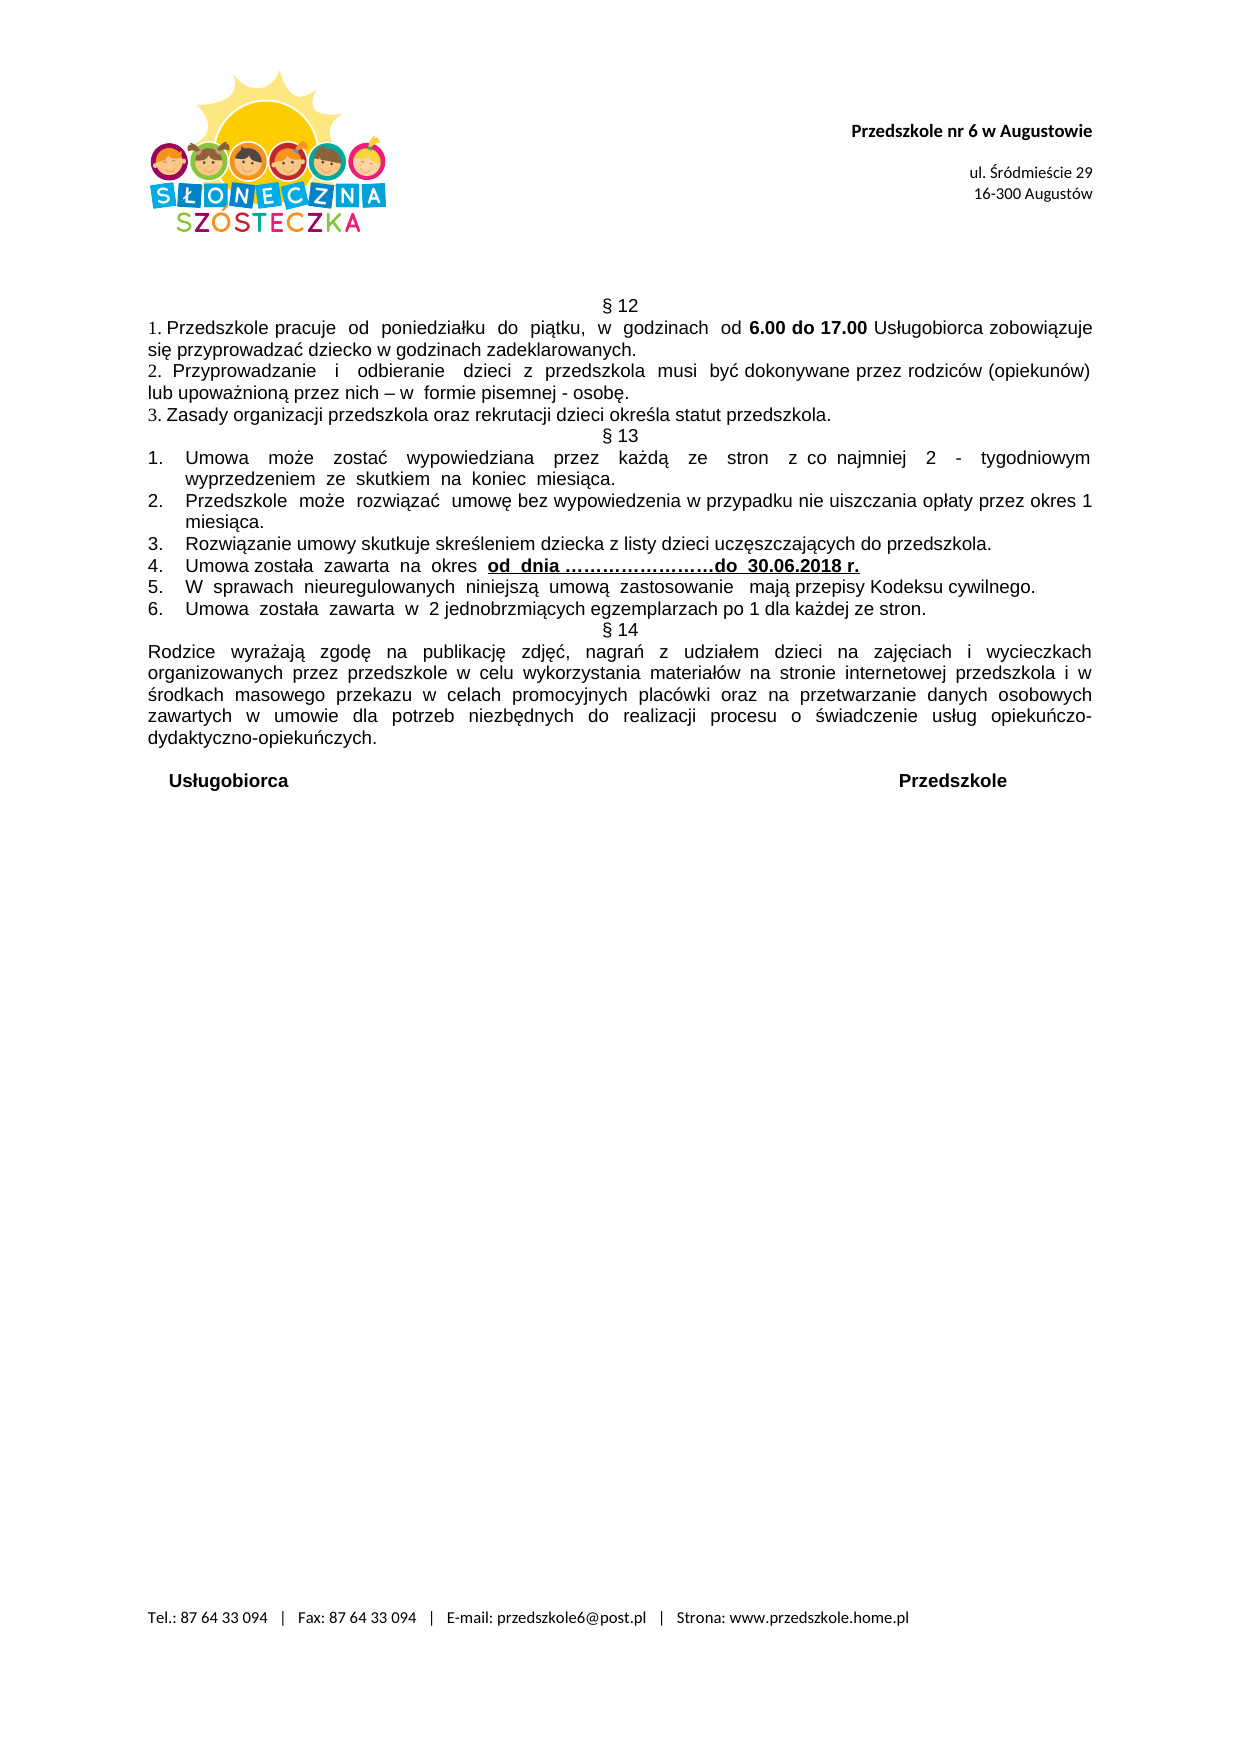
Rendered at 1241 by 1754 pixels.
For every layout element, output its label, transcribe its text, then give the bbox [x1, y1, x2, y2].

list W sprawach nieuregulowanych niniejszą umową zastosowanie mają przepisy Kodeksu cywilnego. [148, 576, 1093, 597]
picture [158, 191, 166, 196]
picture [150, 70, 386, 232]
text Rodzice wyrażają zgodę na publikację zdjęć, nagrań z udziałem dzieci na zajęciach i wycieczkach organizowanych przez przedszkole w celu wykorzystania materiałów na stronie internetowej przedszkola i w środkach masowego przekazu w celach promocyjnych placówki oraz na przetwarzanie danych osobowych zawartych w umowie dla potrzeb niezbędnych do realizacji procesu o świadczenie usług opiekuńczo-dydaktyczno-opiekuńczych. [148, 641, 1093, 748]
picture [369, 189, 379, 202]
text § 12 [148, 295, 1093, 317]
list Umowa została zawarta w 2 jednobrzmiących egzemplarzach po 1 dla każdej ze stron. [148, 597, 1093, 619]
text Zasady organizacji przedszkola oraz rekrutacji dzieci określa statut przedszkola. [148, 403, 1093, 425]
text Usługobiorca Przedszkole [148, 770, 1093, 792]
list Przedszkole może rozwiązać umowę bez wypowiedzenia w przypadku nie uiszczania opłaty przez okres 1 miesiąca. [148, 490, 1093, 533]
text Przedszkole pracuje od poniedziałku do piątku, w godzinach od 6.00 do 17.00 Usługobiorca zobowiązuje się przyprowadzać dziecko w godzinach zadeklarowanych. [148, 317, 1093, 360]
list Umowa może zostać wypowiedziana przez każdą ze stron z co najmniej 2 - tygodniowym wyprzedzeniem ze skutkiem na koniec miesiąca. [148, 447, 1093, 490]
list Rozwiązanie umowy skutkuje skreśleniem dziecka z listy dzieci uczęszczających do przedszkola. [148, 533, 1093, 554]
list Umowa została zawarta na okres od dnia ……………………do 30.06.2018 r. [148, 554, 1093, 576]
text § 14 [148, 619, 1093, 641]
text § 13 [148, 425, 1093, 447]
text Przyprowadzanie i odbieranie dzieci z przedszkola musi być dokonywane przez rodziców (opiekunów) lub upoważnioną przez nich – w formie pisemnej - osobę. [148, 360, 1093, 403]
